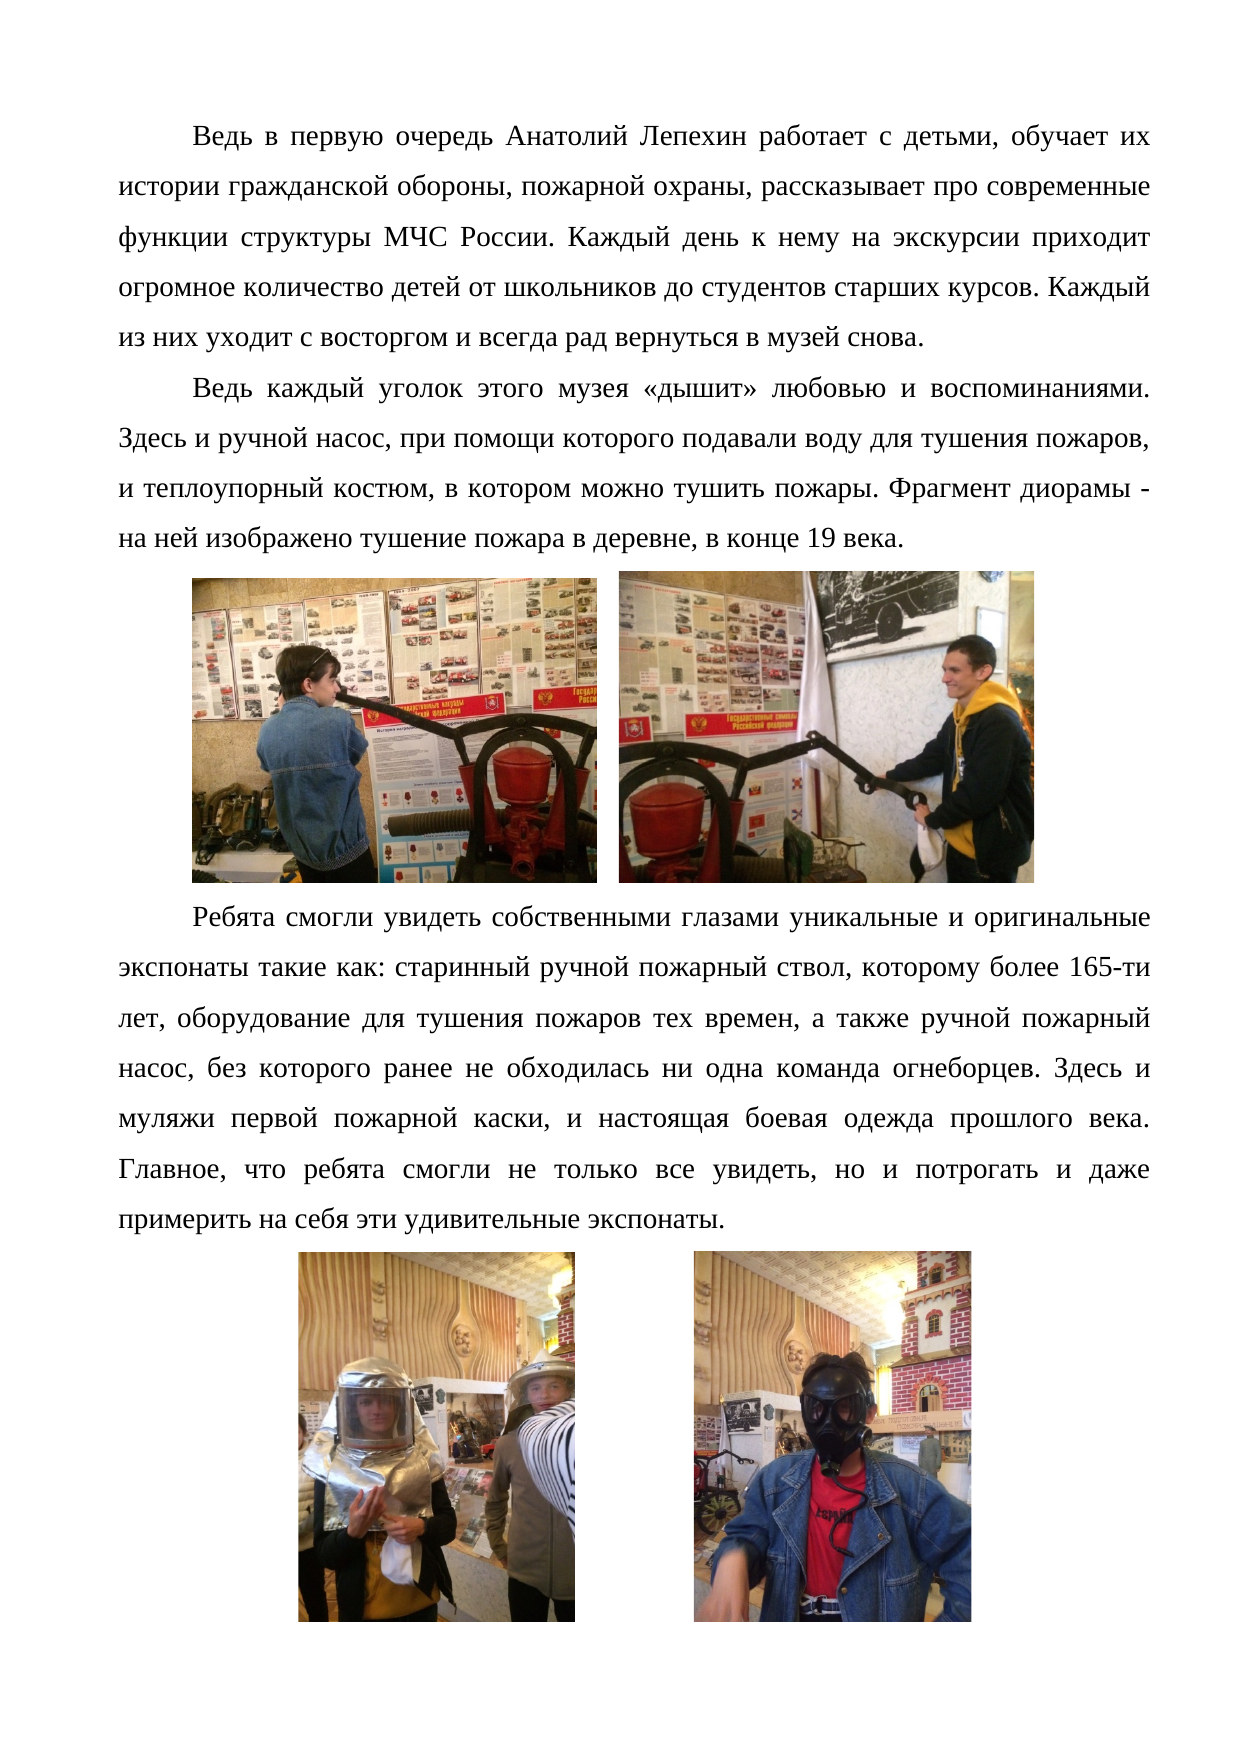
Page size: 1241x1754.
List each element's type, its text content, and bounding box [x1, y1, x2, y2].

text Ребята смогли увидеть собственными глазами уникальные и оригинальные экспонаты такие как: старинный ручной пожарный ствол, которому более 165-ти лет, оборудование для тушения пожаров тех времен, а также ручной пожарный насос, без которого ранее не обходилась ни одна команда огнеборцев. Здесь и муляжи первой пожарной каски, и настоящая боевая одежда прошлого века. Главное, что ребята смогли не только все увидеть, но и потрогать и даже примерить на себя эти удивительные экспонаты. [118, 899, 1152, 1235]
picture [298, 1252, 575, 1622]
picture [618, 571, 1035, 883]
picture [192, 578, 597, 883]
text Ведь в первую очередь Анатолий Лепехин работает с детьми, обучает их истории гражданской обороны, пожарной охраны, рассказывает про современные функции структуры МЧС России. Каждый день к нему на экскурсии приходит огромное количество детей от школьников до студентов старших курсов. Каждый из них уходит с восторгом и всегда рад вернуться в музей снова. [118, 118, 1152, 353]
text Ведь каждый уголок этого музея «дышит» любовью и воспоминаниями. Здесь и ручной насос, при помощи которого подавали воду для тушения пожаров, и теплоупорный костюм, в котором можно тушить пожары. Фрагмент диорамы - на ней изображено тушение пожара в деревне, в конце 19 века. [118, 370, 1152, 554]
picture [693, 1251, 972, 1622]
